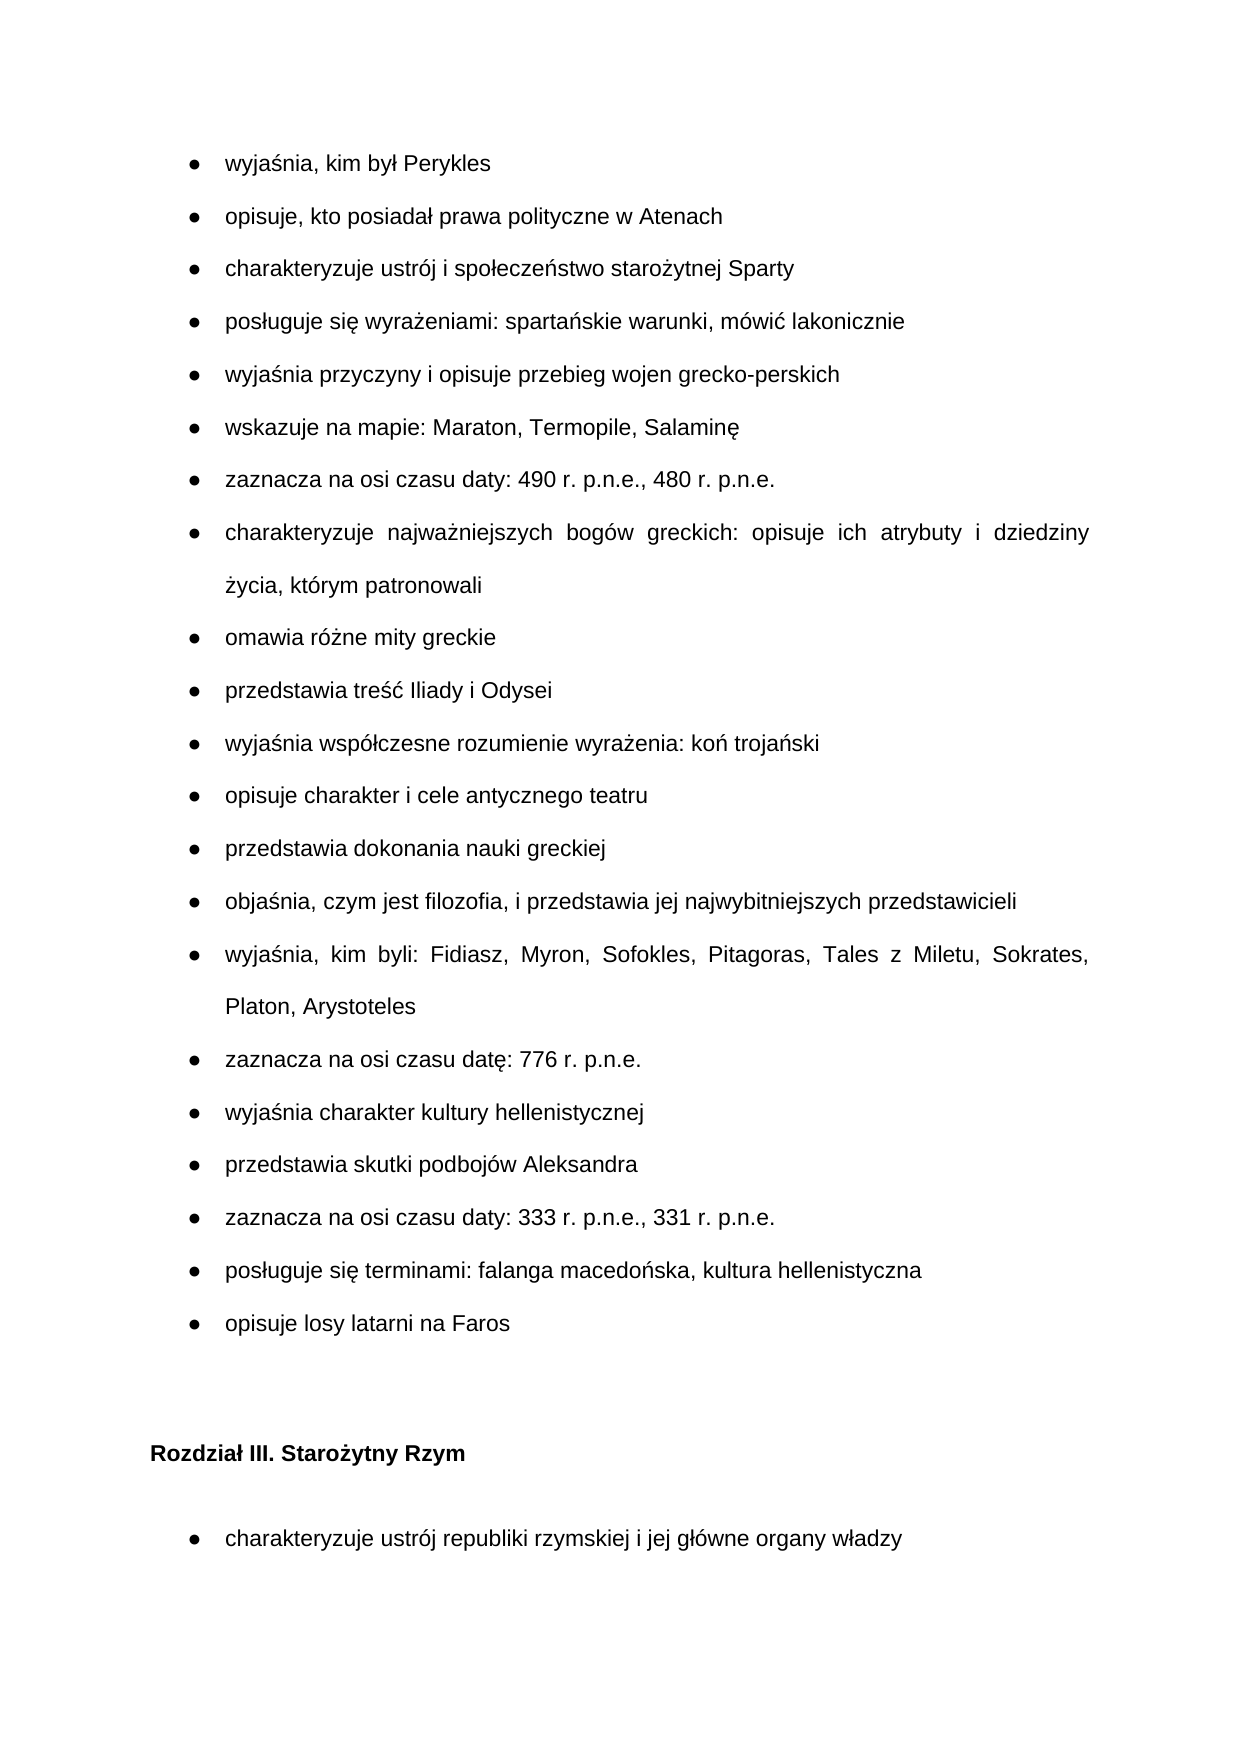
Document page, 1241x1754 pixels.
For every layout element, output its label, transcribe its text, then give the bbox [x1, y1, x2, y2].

list opisuje, kto posiadał prawa polityczne w Atenach [187, 203, 1090, 229]
text Rozdział III. Starożytny Rzym [150, 1440, 1090, 1497]
list przedstawia skutki podbojów Aleksandra [187, 1151, 1090, 1178]
list przedstawia treść Iliady i Odysei [187, 677, 1090, 703]
list posługuje się terminami: falanga macedońska, kultura hellenistyczna [187, 1257, 1090, 1283]
list charakteryzuje najważniejszych bogów greckich: opisuje ich atrybuty i dziedziny życia, którym patronowali [187, 519, 1090, 598]
list przedstawia dokonania nauki greckiej [187, 835, 1090, 862]
list zaznacza na osi czasu datę: 776 r. p.n.e. [187, 1046, 1090, 1072]
list wyjaśnia charakter kultury hellenistycznej [187, 1099, 1090, 1125]
list charakteryzuje ustrój i społeczeństwo starożytnej Sparty [187, 255, 1090, 282]
list wskazuje na mapie: Maraton, Termopile, Salaminę [187, 413, 1090, 440]
list posługuje się wyrażeniami: spartańskie warunki, mówić lakonicznie [187, 308, 1090, 334]
list wyjaśnia współczesne rozumienie wyrażenia: koń trojański [187, 730, 1090, 756]
list wyjaśnia, kim był Perykles [187, 150, 1090, 176]
list wyjaśnia, kim byli: Fidiasz, Myron, Sofokles, Pitagoras, Tales z Miletu, Sokrates, Platon, Arystoteles [187, 941, 1090, 1020]
list zaznacza na osi czasu daty: 333 r. p.n.e., 331 r. p.n.e. [187, 1204, 1090, 1231]
list opisuje losy latarni na Faros [187, 1309, 1090, 1389]
list charakteryzuje ustrój republiki rzymskiej i jej główne organy władzy [187, 1525, 1090, 1552]
list omawia różne mity greckie [187, 624, 1090, 651]
list opisuje charakter i cele antycznego teatru [187, 782, 1090, 809]
list zaznacza na osi czasu daty: 490 r. p.n.e., 480 r. p.n.e. [187, 466, 1090, 493]
list wyjaśnia przyczyny i opisuje przebieg wojen grecko-perskich [187, 361, 1090, 387]
list objaśnia, czym jest filozofia, i przedstawia jej najwybitniejszych przedstawicieli [187, 888, 1090, 914]
